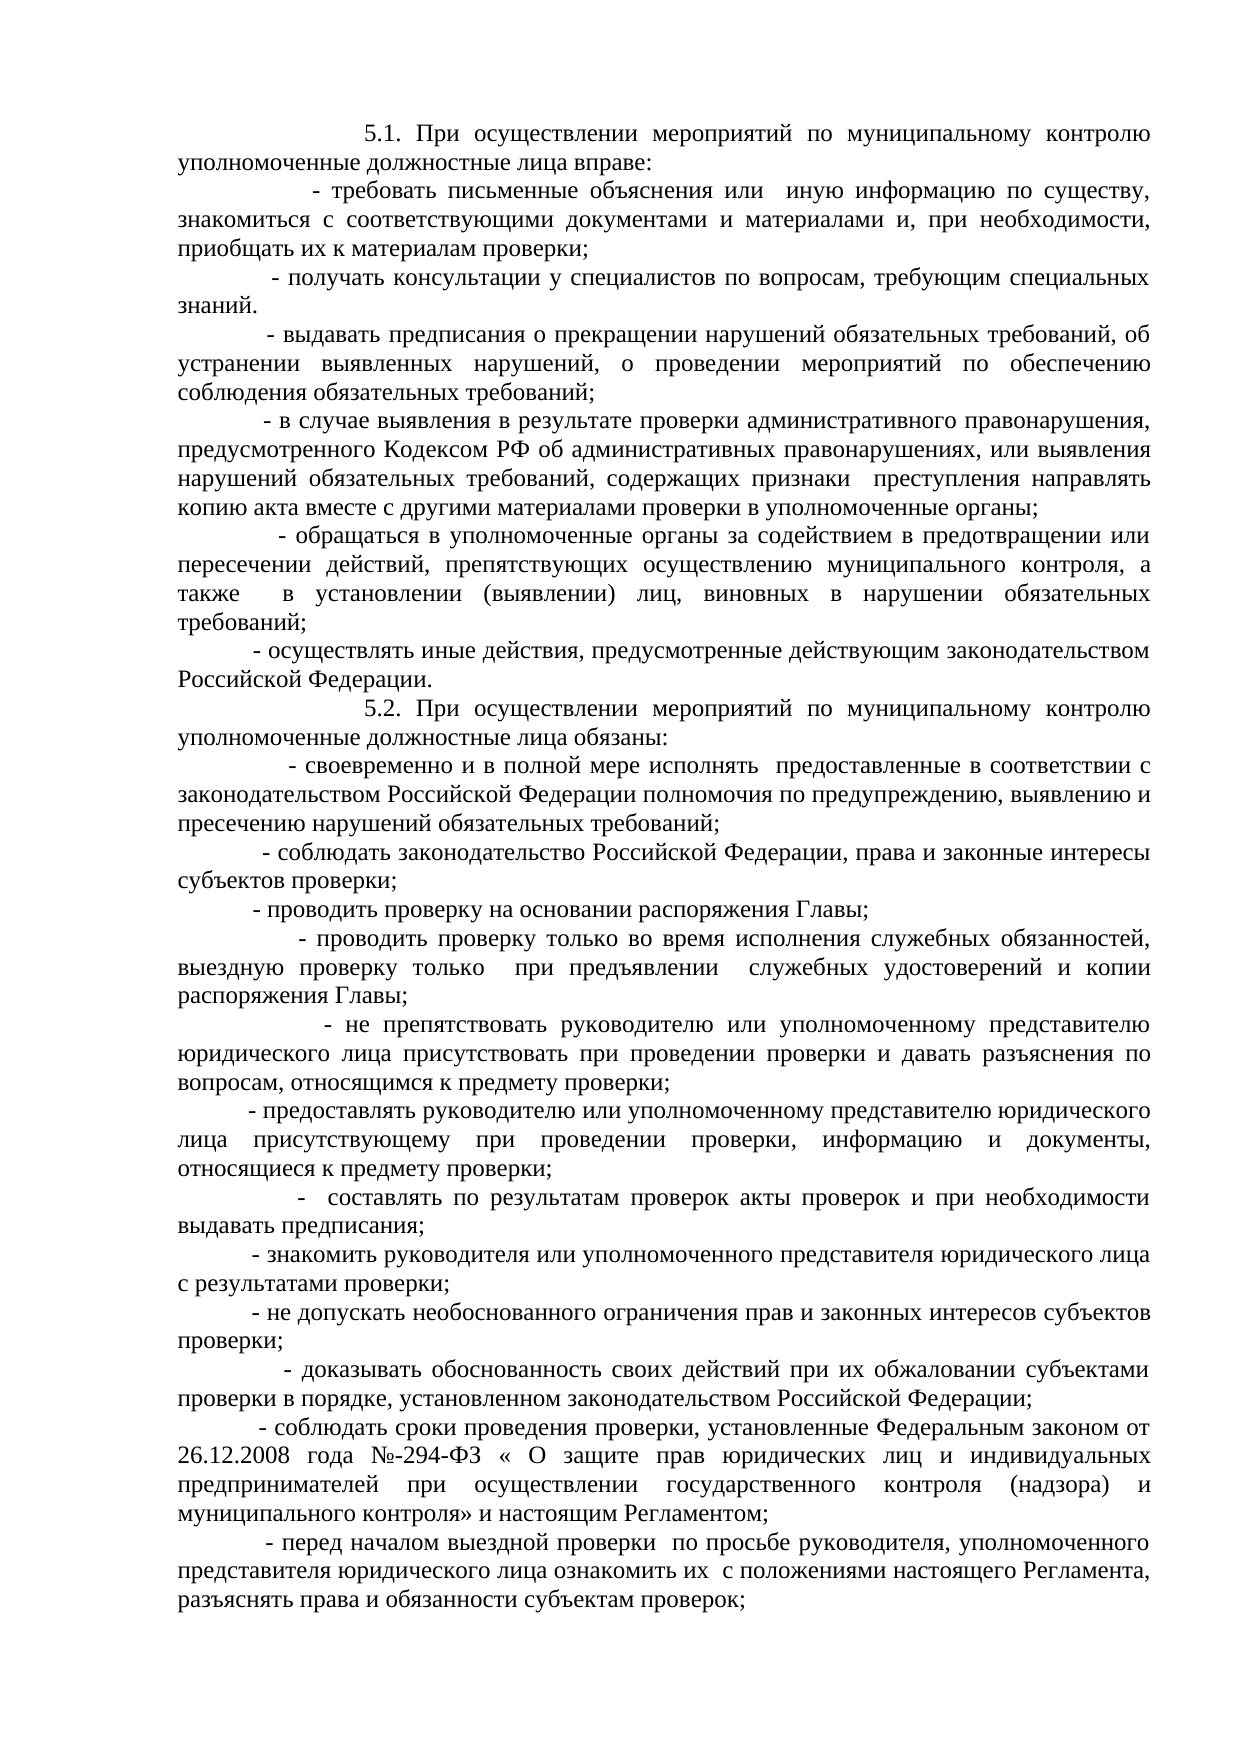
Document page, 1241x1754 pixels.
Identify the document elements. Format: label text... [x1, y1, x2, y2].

text - предоставлять руководителю или уполномоченному представителю юридического лица присутствующему при проведении проверки, информацию и документы, относящиеся к предмету проверки; [177, 1096, 1152, 1182]
text - соблюдать сроки проведения проверки, установленные Федеральным законом от 26.12.2008 года №-294-ФЗ « О защите прав юридических лиц и индивидуальных предпринимателей при осуществлении государственного контроля (надзора) и муниципального контроля» и настоящим Регламентом; [177, 1412, 1152, 1527]
text 5.2. При осуществлении мероприятий по муниципальному контролю уполномоченные должностные лица обязаны: [177, 693, 1152, 751]
text - своевременно и в полной мере исполнять предоставленные в соответствии с законодательством Российской Федерации полномочия по предупреждению, выявлению и пресечению нарушений обязательных требований; [177, 751, 1152, 837]
text - доказывать обоснованность своих действий при их обжаловании субъектами проверки в порядке, установленном законодательством Российской Федерации; [177, 1354, 1152, 1412]
text - знакомить руководителя или уполномоченного представителя юридического лица с результатами проверки; [177, 1239, 1152, 1297]
text - получать консультации у специалистов по вопросам, требующим специальных знаний. [177, 262, 1152, 319]
text - составлять по результатам проверок акты проверок и при необходимости выдавать предписания; [177, 1182, 1152, 1239]
text 5.1. При осуществлении мероприятий по муниципальному контролю уполномоченные должностные лица вправе: [177, 118, 1152, 176]
text - обращаться в уполномоченные органы за содействием в предотвращении или пересечении действий, препятствующих осуществлению муниципального контроля, а также в установлении (выявлении) лиц, виновных в нарушении обязательных требований; [177, 521, 1152, 636]
text - проводить проверку на основании распоряжения Главы; [177, 894, 1152, 923]
text - осуществлять иные действия, предусмотренные действующим законодательством Российской Федерации. [177, 636, 1152, 693]
list - требовать письменные объяснения или иную информацию по существу, знакомиться с соответствующими документами и материалами и, при необходимости, приобщать их к материалам проверки; [177, 176, 1152, 262]
text - перед началом выездной проверки по просьбе руководителя, уполномоченного представителя юридического лица ознакомить их с положениями настоящего Регламента, разъяснять права и обязанности субъектам проверок; [177, 1527, 1152, 1613]
text - выдавать предписания о прекращении нарушений обязательных требований, об устранении выявленных нарушений, о проведении мероприятий по обеспечению соблюдения обязательных требований; [177, 319, 1152, 406]
text - проводить проверку только во время исполнения служебных обязанностей, выездную проверку только при предъявлении служебных удостоверений и копии распоряжения Главы; [177, 923, 1152, 1009]
text - в случае выявления в результате проверки административного правонарушения, предусмотренного Кодексом РФ об административных правонарушениях, или выявления нарушений обязательных требований, содержащих признаки преступления направлять копию акта вместе с другими материалами проверки в уполномоченные органы; [177, 406, 1152, 521]
text - не препятствовать руководителю или уполномоченному представителю юридического лица присутствовать при проведении проверки и давать разъяснения по вопросам, относящимся к предмету проверки; [177, 1009, 1152, 1096]
text - не допускать необоснованного ограничения прав и законных интересов субъектов проверки; [177, 1297, 1152, 1354]
text - соблюдать законодательство Российской Федерации, права и законные интересы субъектов проверки; [177, 837, 1152, 894]
